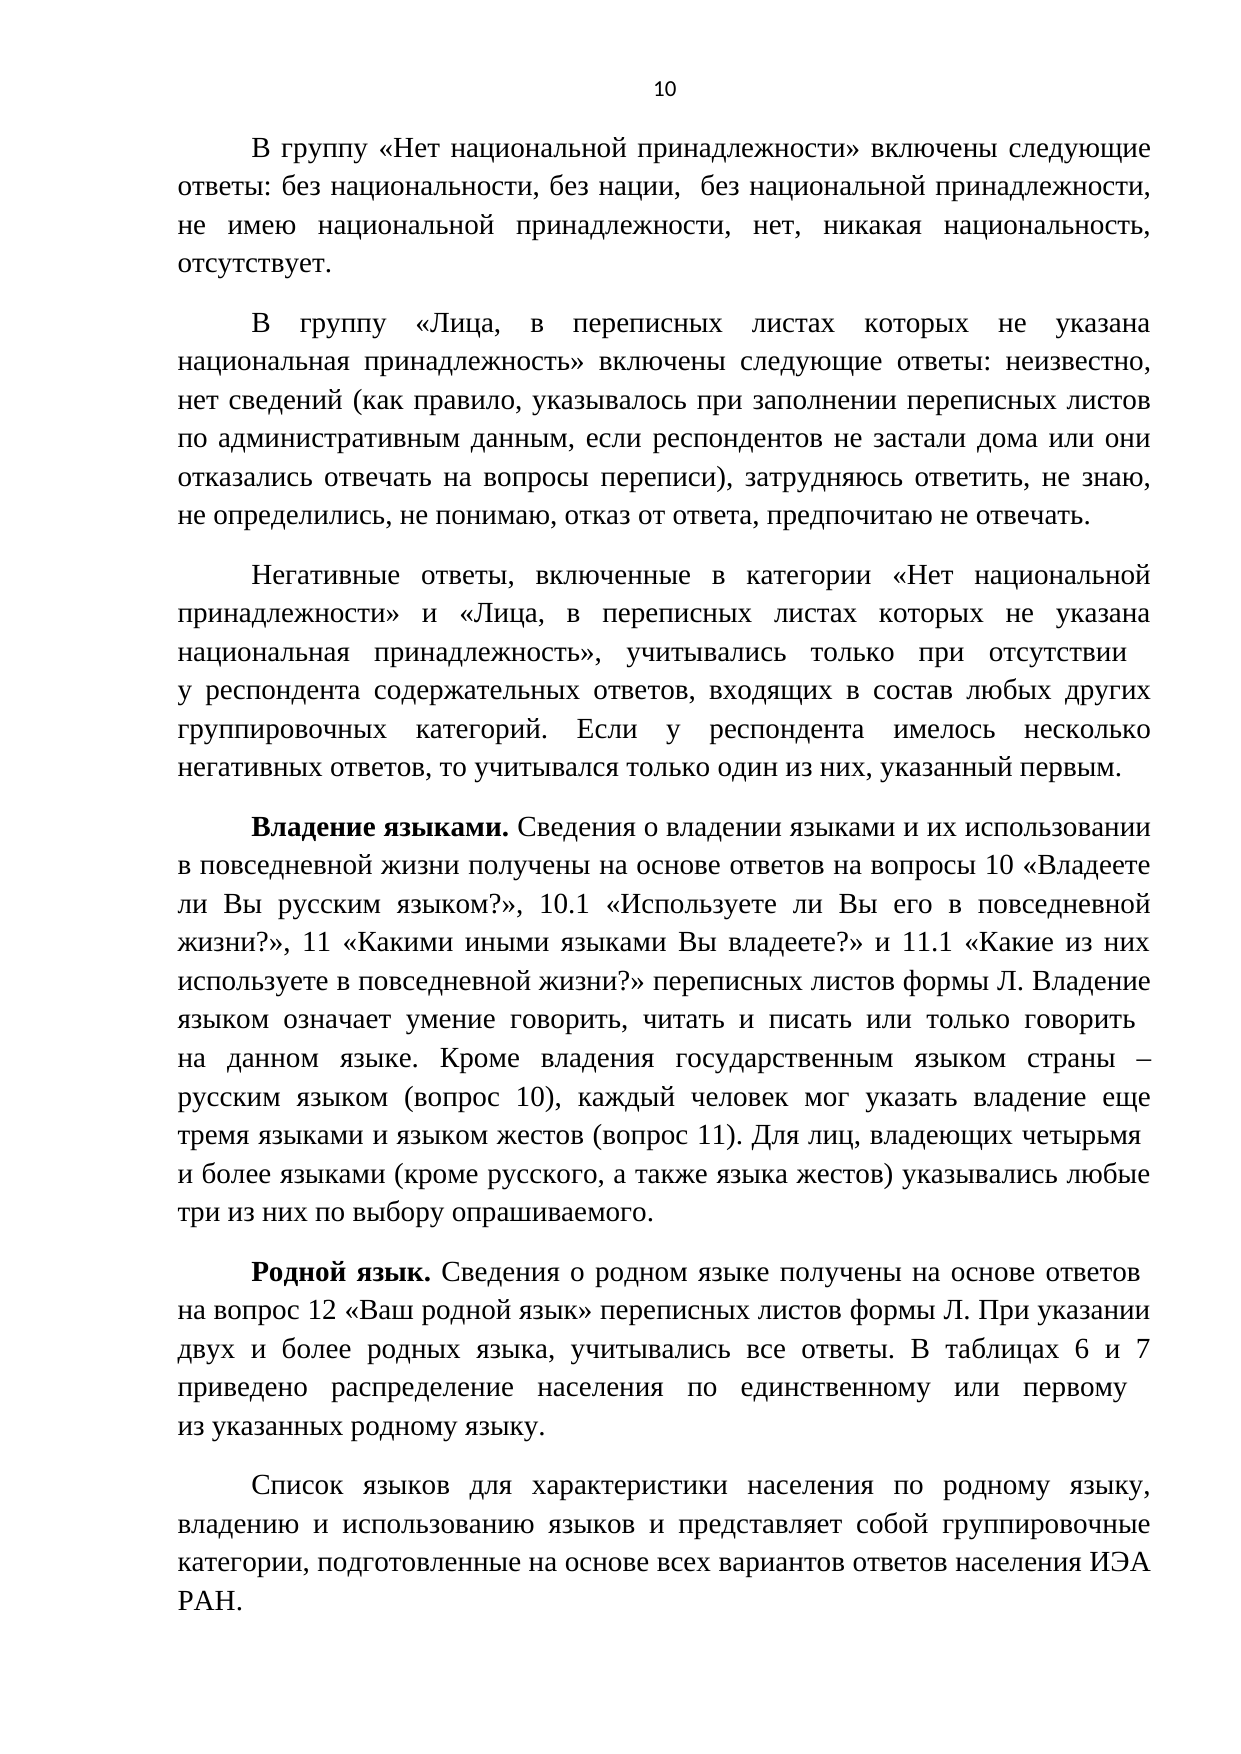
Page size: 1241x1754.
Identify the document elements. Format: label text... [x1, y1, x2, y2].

text Негативные ответы, включенные в категории «Нет национальной принадлежности» и «Лица, в переписных листах которых не указана национальная принадлежность», учитывались только при отсутствии у респондента содержательных ответов, входящих в состав любых других группировочных категорий. Если у респондента имелось несколько негативных ответов, то учитывался только один из них, указанный первым. [177, 557, 1152, 783]
text В группу «Лица, в переписных листах которых не указана национальная принадлежность» включены следующие ответы: неизвестно, нет сведений (как правило, указывалось при заполнении переписных листов по административным данным, если респондентов не застали дома или они отказались отвечать на вопросы переписи), затрудняюсь ответить, не знаю, не определились, не понимаю, отказ от ответа, предпочитаю не отвечать. [177, 305, 1152, 531]
text Родной язык. Сведения о родном языке получены на основе ответов на вопрос 12 «Ваш родной язык» переписных листов формы Л. При указании двух и более родных языка, учитывались все ответы. В таблицах 6 и 7 приведено распределение населения по единственному или первому из указанных родному языку. [177, 1254, 1152, 1441]
text В группу «Нет национальной принадлежности» включены следующие ответы: без национальности, без нации, без национальной принадлежности, не имею национальной принадлежности, нет, никакая национальность, отсутствует. [177, 130, 1152, 279]
text Список языков для характеристики населения по родному языку, владению и использованию языков и представляет собой группировочные категории, подготовленные на основе всех вариантов ответов населения ИЭА РАН. [177, 1467, 1152, 1616]
text Владение языками. Сведения о владении языками и их использовании в повседневной жизни получены на основе ответов на вопросы 10 «Владеете ли Вы русским языком?», 10.1 «Используете ли Вы его в повседневной жизни?», 11 «Какими иными языками Вы владеете?» и 11.1 «Какие из них используете в повседневной жизни?» переписных листов формы Л. Владение языком означает умение говорить, читать и писать или только говорить на данном языке. Кроме владения государственным языком страны – русским языком (вопрос 10), каждый человек мог указать владение еще тремя языками и языком жестов (вопрос 11). Для лиц, владеющих четырьмя и более языками (кроме русского, а также языка жестов) указывались любые три из них по выбору опрашиваемого. [177, 809, 1152, 1228]
